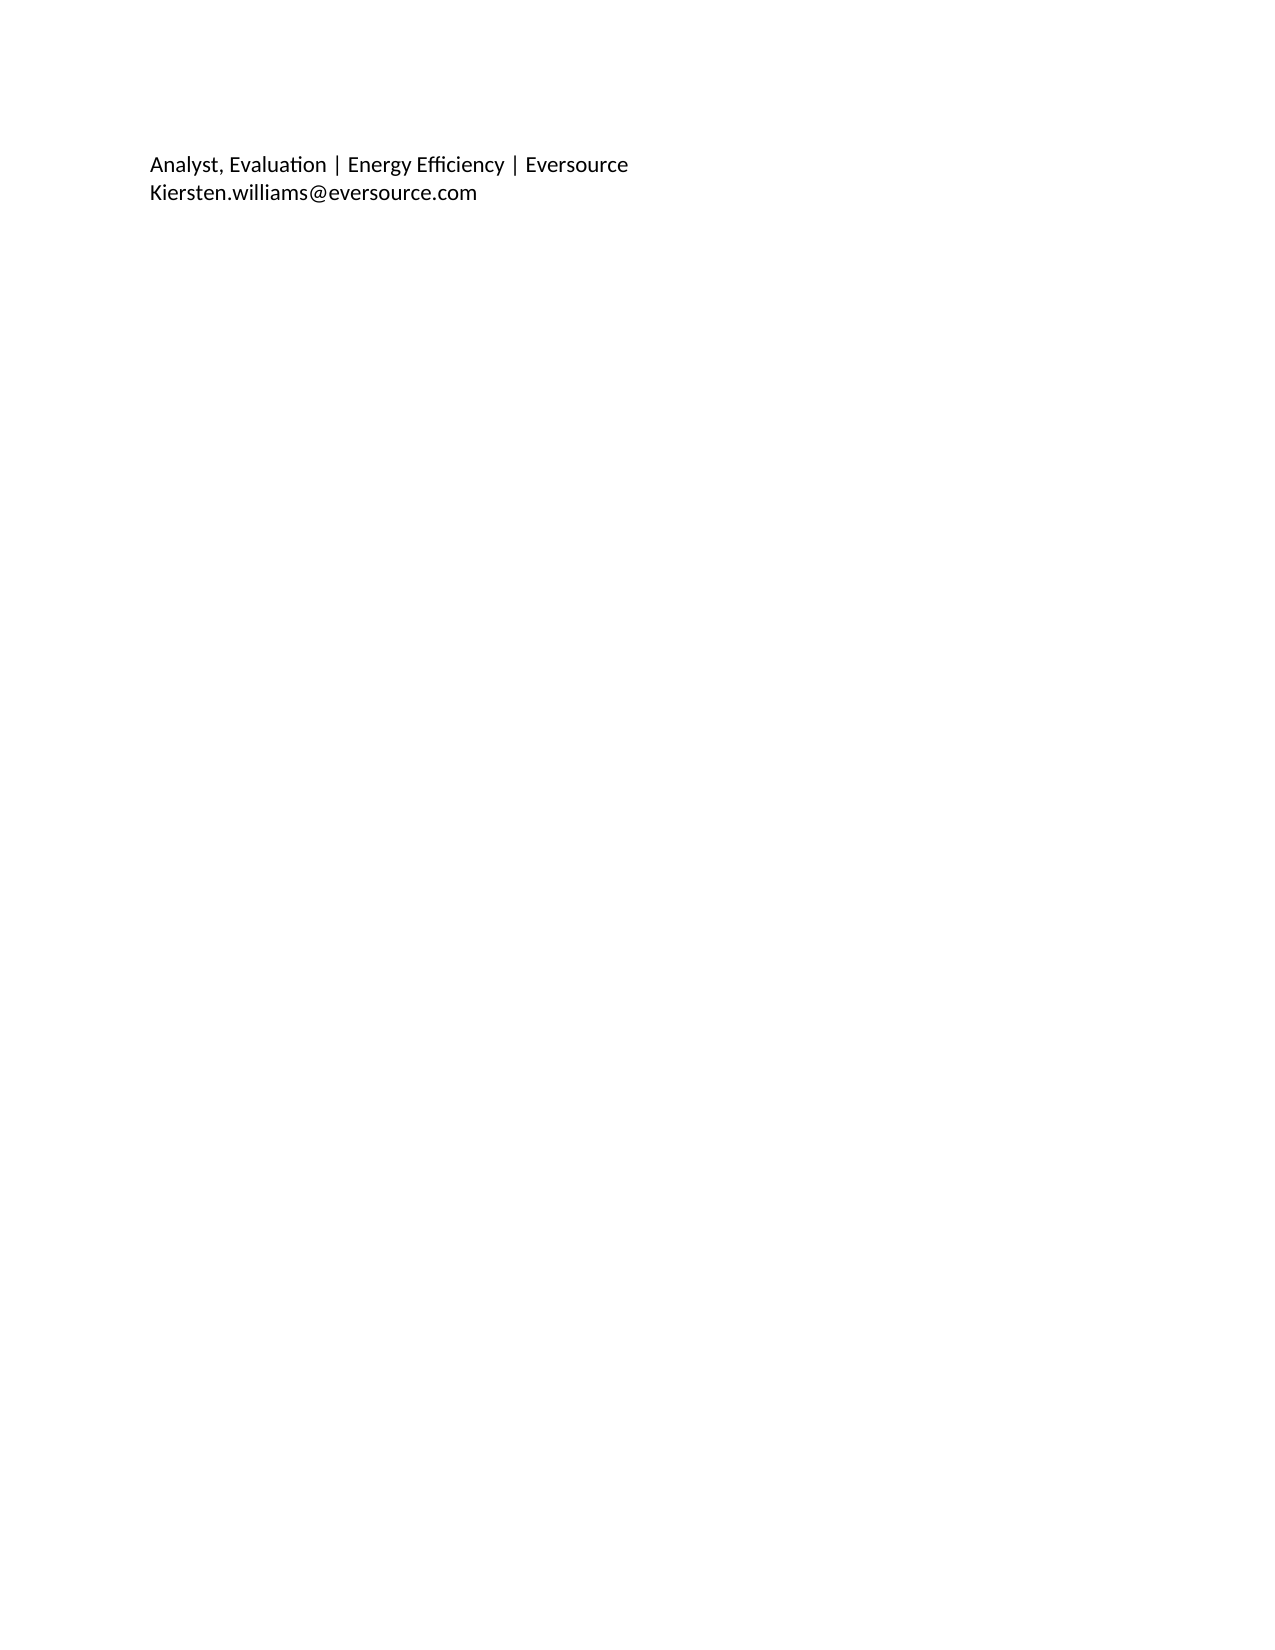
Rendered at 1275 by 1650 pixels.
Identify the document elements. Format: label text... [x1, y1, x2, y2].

text Analyst, Evaluation | Energy Efficiency | Eversource [150, 150, 1125, 178]
text Kiersten.williams@eversource.com [150, 178, 1125, 206]
